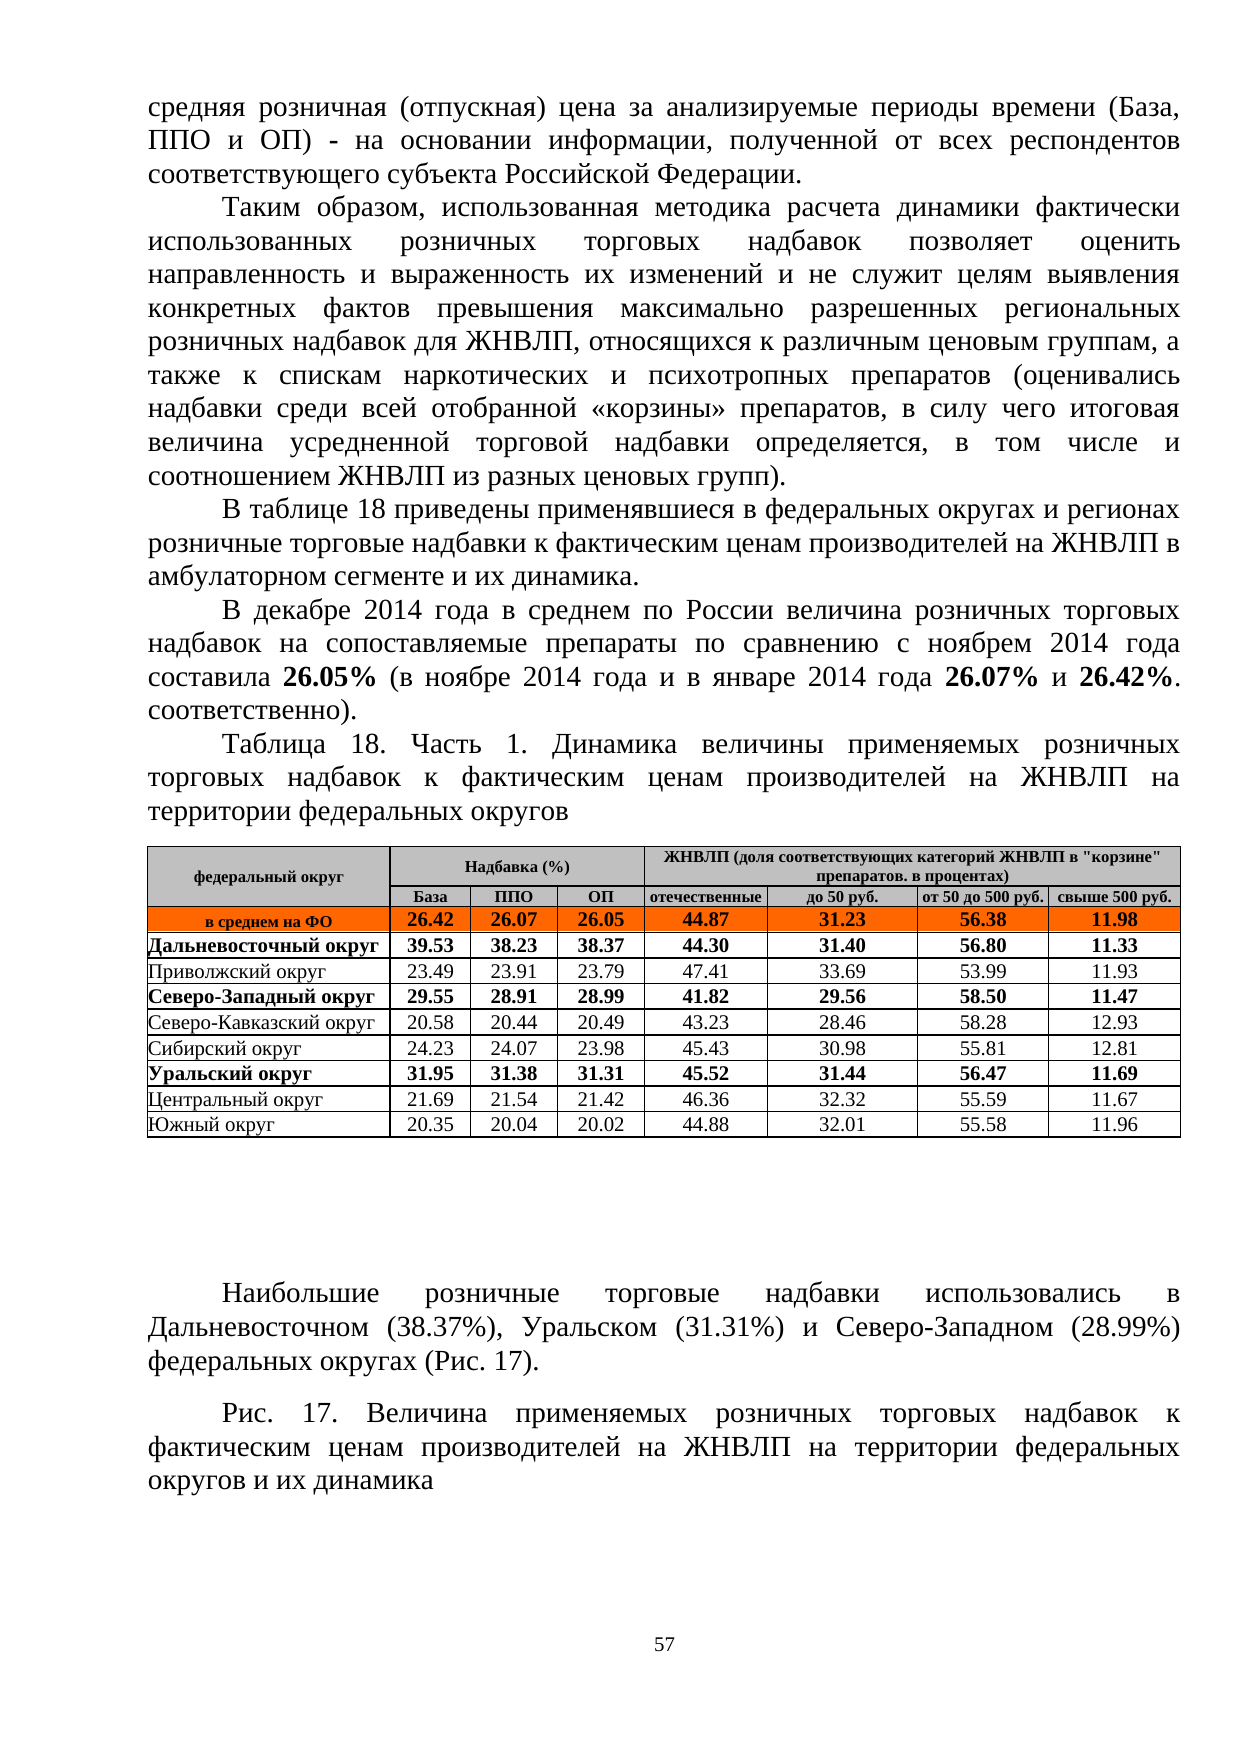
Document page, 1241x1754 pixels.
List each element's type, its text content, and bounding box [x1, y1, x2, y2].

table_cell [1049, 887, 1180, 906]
text Таблица 18. Часть 1. Динамика величины применяемых розничных торговых надбавок к фактическим ценам производителей на ЖНВЛП на территории федеральных округов [148, 726, 1181, 827]
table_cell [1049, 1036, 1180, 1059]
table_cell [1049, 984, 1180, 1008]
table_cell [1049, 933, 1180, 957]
text Таким образом, использованная методика расчета динамики фактически использованных розничных торговых надбавок позволяет оценить направленность и выраженность их изменений и не служит целям выявления конкретных фактов превышения максимально разрешенных региональных розничных надбавок для ЖНВЛП, относящихся к различным ценовым группам, а также к спискам наркотических и психотропных препаратов (оценивались надбавки среди всей отобранной «корзины» препаратов, в силу чего итоговая величина усредненной торговой надбавки определяется, в том числе и соотношением ЖНВЛП из разных ценовых групп). [148, 189, 1181, 491]
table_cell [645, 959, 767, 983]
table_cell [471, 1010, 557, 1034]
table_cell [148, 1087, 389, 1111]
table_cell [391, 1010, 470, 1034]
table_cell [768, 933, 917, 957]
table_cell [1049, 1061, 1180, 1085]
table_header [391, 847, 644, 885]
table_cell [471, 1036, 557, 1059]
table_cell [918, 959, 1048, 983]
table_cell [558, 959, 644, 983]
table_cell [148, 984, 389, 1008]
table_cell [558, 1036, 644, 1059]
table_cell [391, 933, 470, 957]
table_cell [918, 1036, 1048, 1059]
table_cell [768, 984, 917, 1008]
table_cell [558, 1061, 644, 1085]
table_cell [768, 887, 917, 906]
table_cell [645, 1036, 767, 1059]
text Наибольшие розничные торговые надбавки использовались в Дальневосточном (38.37%), Уральском (31.31%) и Северо-Западном (28.99%) федеральных округах (Рис. 17). [148, 1276, 1181, 1376]
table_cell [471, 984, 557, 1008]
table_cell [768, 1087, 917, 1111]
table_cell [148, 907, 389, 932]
text В таблице 18 приведены применявшиеся в федеральных округах и регионах розничные торговые надбавки к фактическим ценам производителей на ЖНВЛП в амбулаторном сегменте и их динамика. [148, 491, 1181, 592]
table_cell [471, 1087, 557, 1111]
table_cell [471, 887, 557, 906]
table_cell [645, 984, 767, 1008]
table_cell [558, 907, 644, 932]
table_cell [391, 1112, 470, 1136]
text Рис. 17. Величина применяемых розничных торговых надбавок к фактическим ценам производителей на ЖНВЛП на территории федеральных округов и их динамика [148, 1395, 1181, 1496]
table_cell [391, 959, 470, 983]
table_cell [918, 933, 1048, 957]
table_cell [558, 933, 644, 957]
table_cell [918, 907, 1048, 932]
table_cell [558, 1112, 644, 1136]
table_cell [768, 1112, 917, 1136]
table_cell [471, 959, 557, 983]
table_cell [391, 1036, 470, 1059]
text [148, 89, 1181, 189]
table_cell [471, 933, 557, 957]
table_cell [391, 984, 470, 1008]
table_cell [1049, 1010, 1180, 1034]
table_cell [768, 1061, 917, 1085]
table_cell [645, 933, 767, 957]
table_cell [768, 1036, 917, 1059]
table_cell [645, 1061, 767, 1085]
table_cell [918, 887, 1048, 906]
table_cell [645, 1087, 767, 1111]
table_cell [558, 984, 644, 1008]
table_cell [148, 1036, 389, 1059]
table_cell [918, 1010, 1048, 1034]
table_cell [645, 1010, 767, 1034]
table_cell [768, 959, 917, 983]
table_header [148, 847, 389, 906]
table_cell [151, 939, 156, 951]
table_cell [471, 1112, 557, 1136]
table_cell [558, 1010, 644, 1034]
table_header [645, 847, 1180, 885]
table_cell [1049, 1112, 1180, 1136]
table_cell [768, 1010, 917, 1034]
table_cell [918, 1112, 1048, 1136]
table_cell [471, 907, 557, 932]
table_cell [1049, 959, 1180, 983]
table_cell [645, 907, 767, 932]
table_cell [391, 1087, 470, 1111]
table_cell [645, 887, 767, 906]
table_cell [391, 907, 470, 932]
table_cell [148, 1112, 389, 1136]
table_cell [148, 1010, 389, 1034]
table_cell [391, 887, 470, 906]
text В декабре 2014 года в среднем по России величина розничных торговых надбавок на сопоставляемые препараты по сравнению с ноябрем 2014 года составила 26.05% (в ноябре 2014 года и в январе 2014 года 26.07% и 26.42%. соответственно). [148, 592, 1181, 726]
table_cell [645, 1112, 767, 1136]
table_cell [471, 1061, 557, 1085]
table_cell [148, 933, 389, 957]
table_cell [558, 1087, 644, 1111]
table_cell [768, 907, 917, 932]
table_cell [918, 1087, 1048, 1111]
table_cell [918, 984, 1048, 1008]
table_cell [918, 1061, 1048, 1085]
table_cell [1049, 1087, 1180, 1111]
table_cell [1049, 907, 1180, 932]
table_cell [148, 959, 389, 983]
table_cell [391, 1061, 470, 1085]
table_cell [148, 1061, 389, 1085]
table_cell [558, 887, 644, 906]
